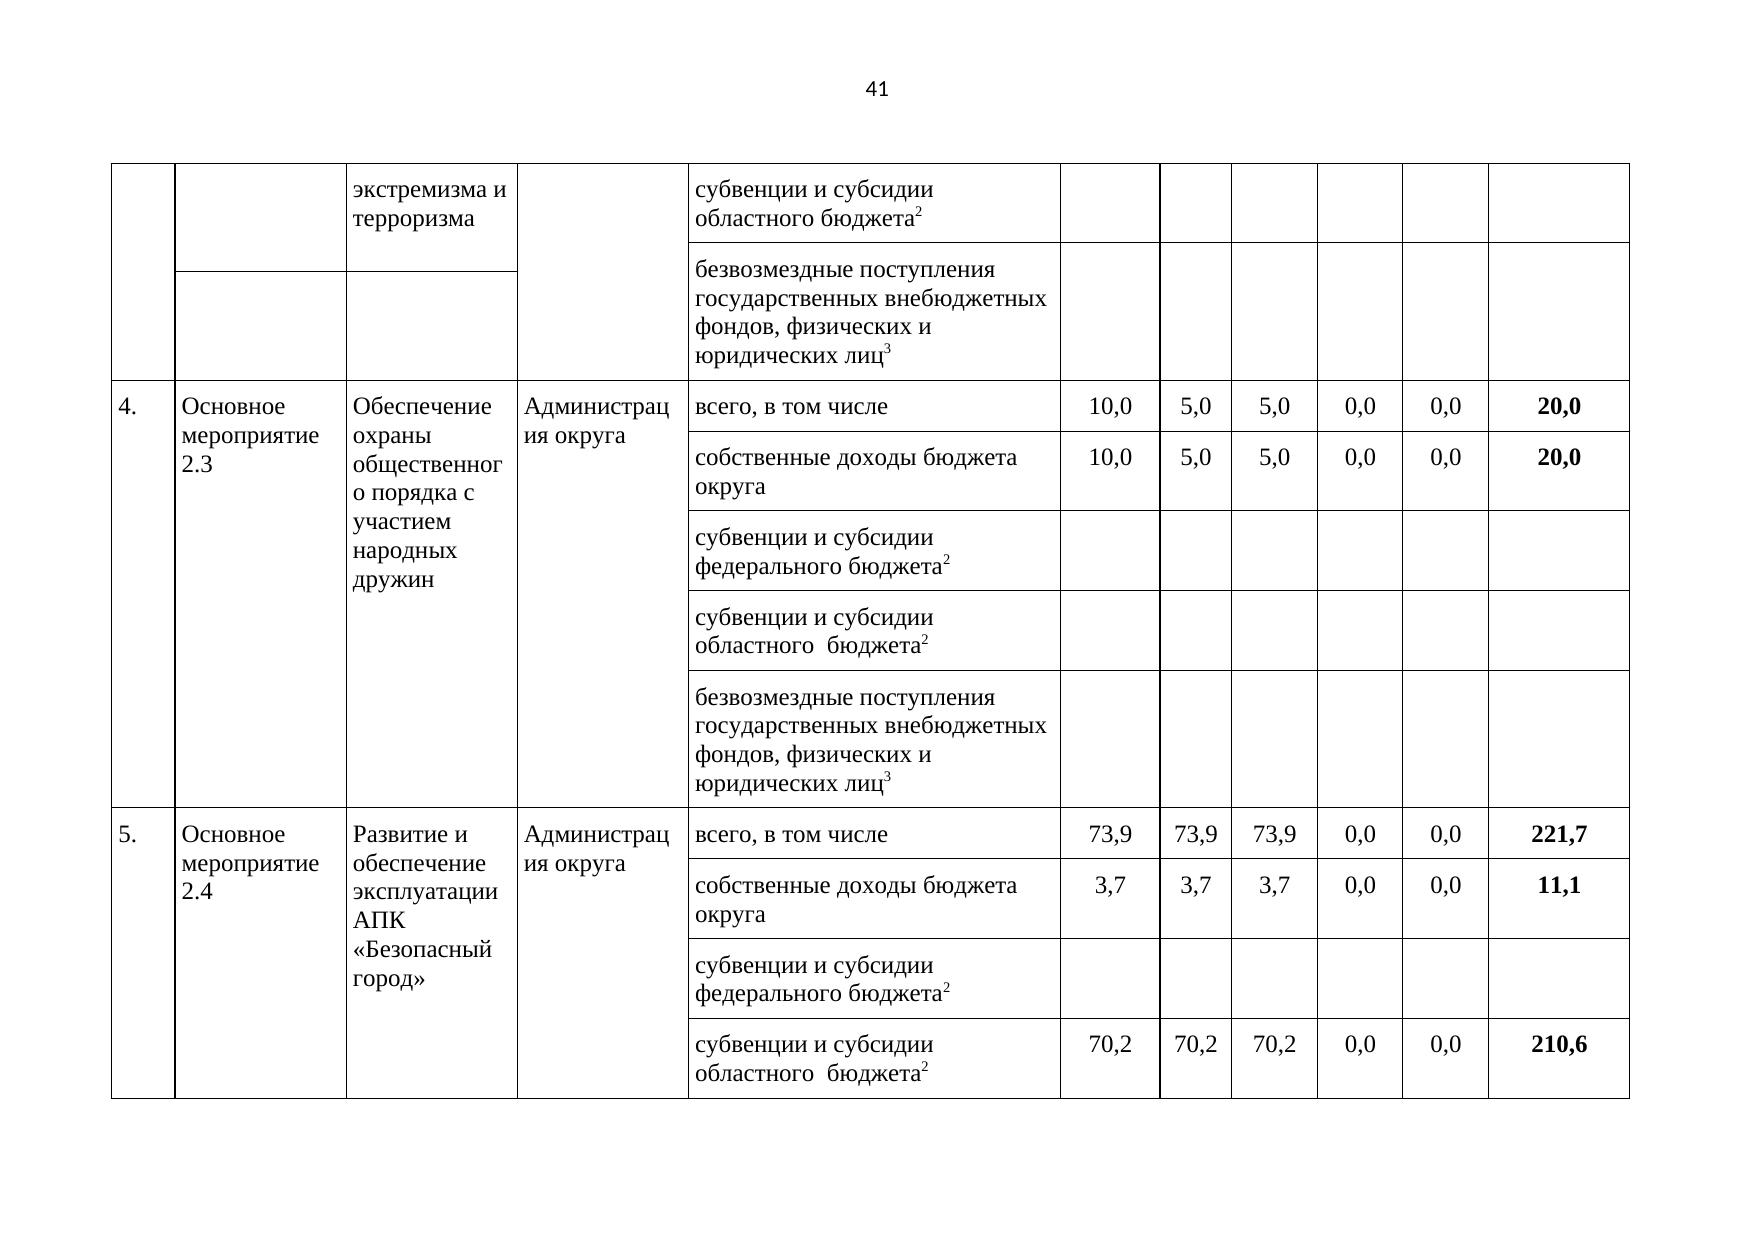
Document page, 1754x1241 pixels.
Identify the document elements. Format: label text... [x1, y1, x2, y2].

table_cell [1489, 671, 1629, 807]
table_cell 73,9 [1061, 808, 1159, 858]
table_cell [1161, 511, 1231, 590]
table_cell 0,0 [1318, 808, 1402, 858]
table_cell [1232, 511, 1317, 590]
table_cell [1061, 671, 1159, 807]
table_cell безвозмездные поступления государственных внебюджетных фондов, физических и юридических лиц3 [689, 243, 1060, 379]
table_cell [1161, 591, 1231, 670]
table_cell Обеспечение охраны общественного порядка с участием народных дружин [347, 381, 517, 807]
table_cell [1161, 243, 1231, 379]
table_cell 20,0 [1489, 381, 1629, 431]
table_cell всего, в том числе [689, 808, 1060, 858]
table_cell [1318, 671, 1402, 807]
table_cell [1161, 671, 1231, 807]
table_cell [1318, 243, 1402, 379]
table_cell [1489, 591, 1629, 670]
table_cell Основное мероприятие 2.3 [176, 381, 346, 807]
table_cell [1232, 243, 1317, 379]
table_cell 5,0 [1232, 432, 1317, 510]
table_cell субвенции и субсидии федерального бюджета2 [689, 511, 1060, 590]
table_cell безвозмездные поступления государственных внебюджетных фондов, физических и юридических лиц3 [689, 671, 1060, 807]
table_cell [1403, 671, 1488, 807]
table_cell 0,0 [1403, 1019, 1488, 1098]
table_cell 5,0 [1161, 432, 1231, 510]
table_cell 210,6 [1489, 1019, 1629, 1098]
table_cell [1232, 591, 1317, 670]
table_cell [1232, 939, 1317, 1018]
table_cell 3,7 [1232, 859, 1317, 938]
table_cell 221,7 [1489, 808, 1629, 858]
table_cell 5. [112, 808, 174, 1098]
table_cell [1161, 939, 1231, 1018]
table_cell Основное мероприятие 2.4 [176, 808, 346, 1098]
table_cell 0,0 [1318, 381, 1402, 431]
table_cell всего, в том числе [689, 381, 1060, 431]
table_cell [1489, 939, 1629, 1018]
table_cell [1061, 164, 1159, 242]
table_cell 73,9 [1161, 808, 1231, 858]
table_cell [1318, 511, 1402, 590]
table_cell 4. [112, 381, 174, 807]
table_cell 0,0 [1403, 381, 1488, 431]
table_cell [1318, 939, 1402, 1018]
table_cell [1232, 671, 1317, 807]
table_cell 70,2 [1061, 1019, 1159, 1098]
table_cell субвенции и субсидии областного бюджета2 [689, 1019, 1060, 1098]
table_cell [1489, 243, 1629, 379]
table_cell 0,0 [1403, 808, 1488, 858]
table_cell [1232, 164, 1317, 242]
table_cell 0,0 [1403, 432, 1488, 510]
table_cell [1061, 591, 1159, 670]
table_cell 11,1 [1489, 859, 1629, 938]
table_cell [1061, 243, 1159, 379]
table_cell [1161, 164, 1231, 242]
table_cell 73,9 [1232, 808, 1317, 858]
table_cell 5,0 [1232, 381, 1317, 431]
table_cell [1403, 243, 1488, 379]
table_cell 70,2 [1232, 1019, 1317, 1098]
table_cell [1061, 939, 1159, 1018]
table_cell 10,0 [1061, 381, 1159, 431]
table_cell [1403, 511, 1488, 590]
table_cell Развитие и обеспечение эксплуатации АПК «Безопасный город» [347, 808, 517, 1098]
table_cell 5,0 [1161, 381, 1231, 431]
table_cell субвенции и субсидии федерального бюджета2 [689, 939, 1060, 1018]
table_cell 0,0 [1318, 432, 1402, 510]
table_cell [176, 272, 346, 379]
table_cell 3,7 [1161, 859, 1231, 938]
table_cell 20,0 [1489, 432, 1629, 510]
table_cell [347, 272, 517, 379]
table_cell субвенции и субсидии областного бюджета2 [689, 591, 1060, 670]
table_cell [1403, 939, 1488, 1018]
table_cell [1403, 591, 1488, 670]
table_cell [1318, 164, 1402, 242]
table_cell [1403, 164, 1488, 242]
table_cell собственные доходы бюджета округа [689, 859, 1060, 938]
table_cell собственные доходы бюджета округа [689, 432, 1060, 510]
table_cell Администрация округа [518, 808, 688, 1098]
table_cell [1489, 511, 1629, 590]
table_cell [1489, 164, 1629, 242]
table_cell 0,0 [1318, 859, 1402, 938]
table_cell 3,7 [1061, 859, 1159, 938]
table_cell [1318, 591, 1402, 670]
table_cell 10,0 [1061, 432, 1159, 510]
table_cell 70,2 [1161, 1019, 1231, 1098]
table_cell субвенции и субсидии областного бюджета2 [689, 164, 1060, 242]
table_cell Администрация округа [518, 381, 688, 807]
table_cell 0,0 [1318, 1019, 1402, 1098]
table_cell 0,0 [1403, 859, 1488, 938]
table_cell [1061, 511, 1159, 590]
